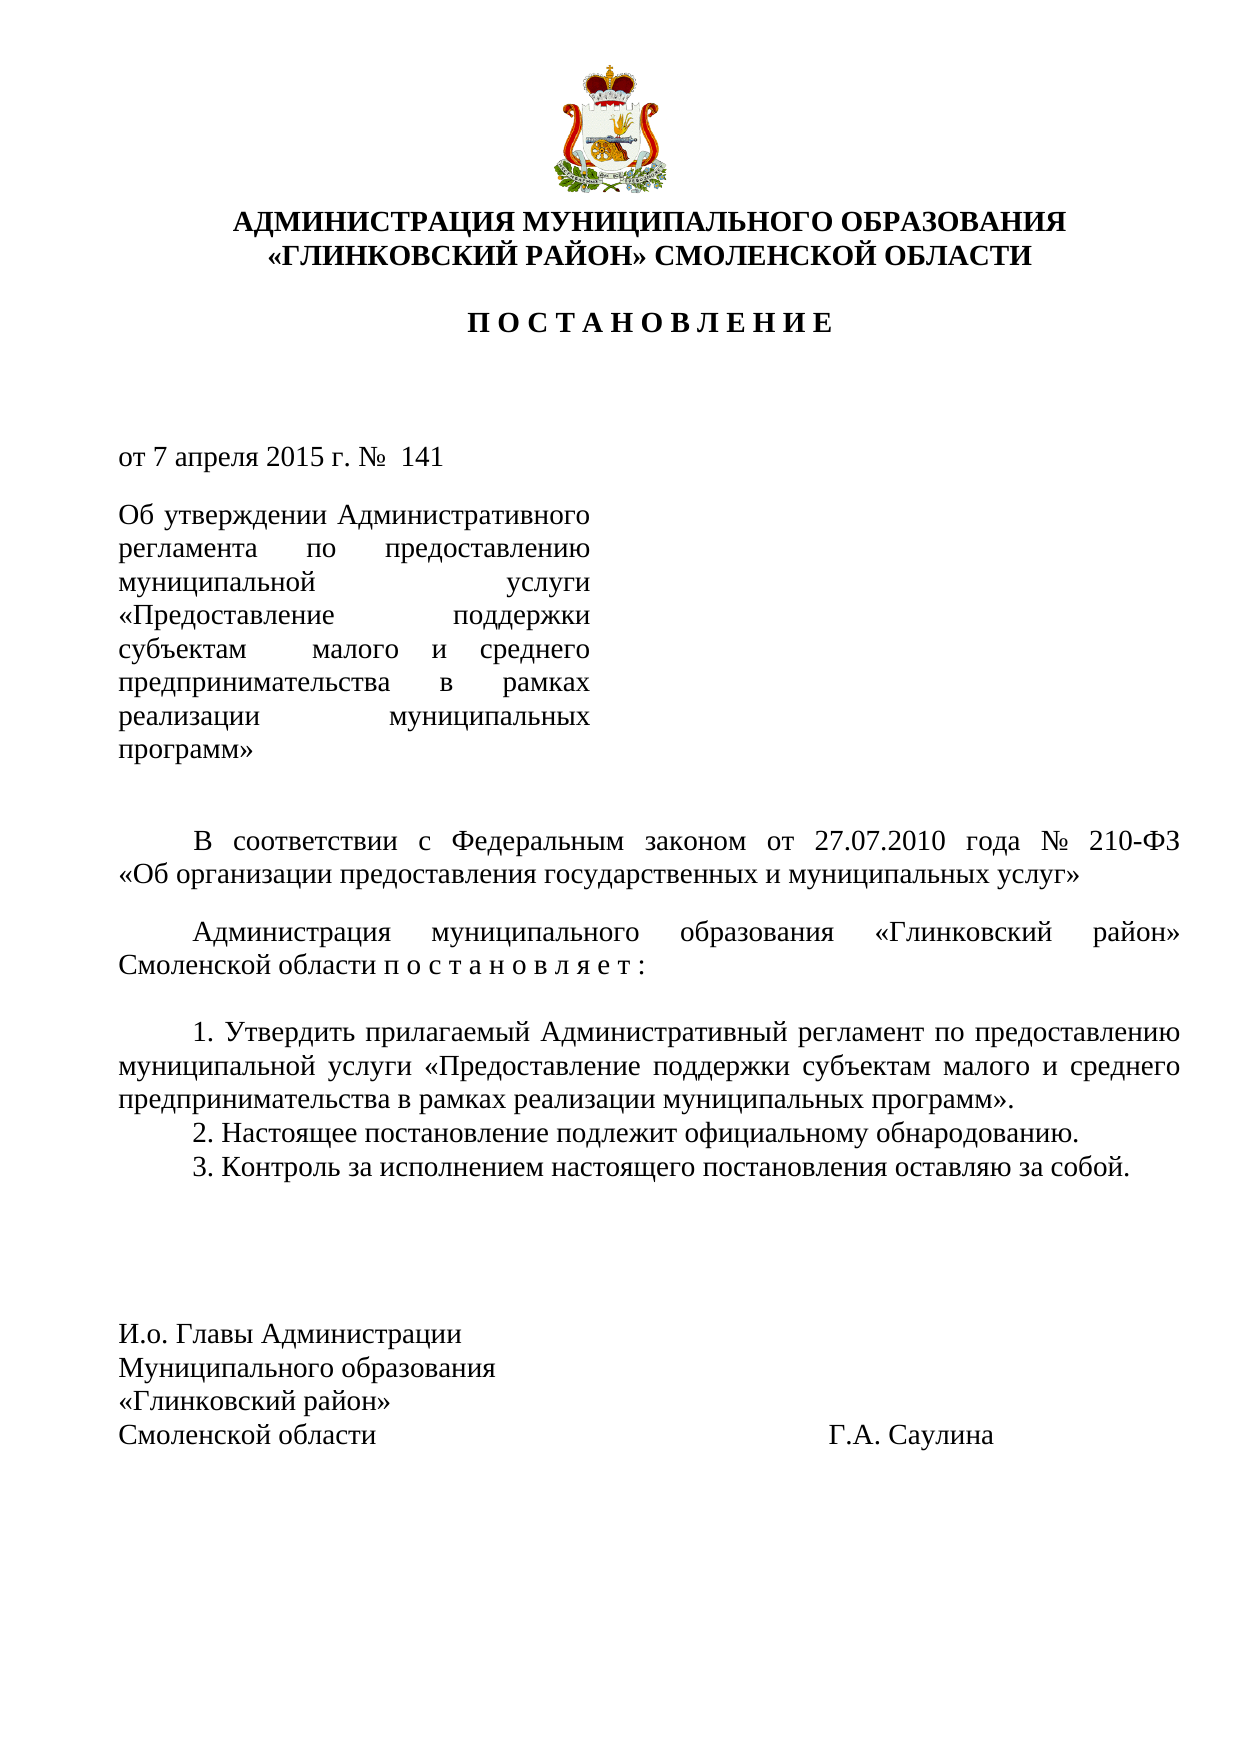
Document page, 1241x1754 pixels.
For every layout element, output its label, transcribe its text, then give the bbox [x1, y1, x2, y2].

text Об утверждении Административного регламента по предоставлению муниципальной услуги «Предоставление поддержки субъектам малого и среднего предпринимательства в рамках реализации муниципальных программ» [118, 497, 591, 765]
text 1. Утвердить прилагаемый Административный регламент по предоставлению муниципальной услуги «Предоставление поддержки субъектам малого и среднего предпринимательства в рамках реализации муниципальных программ». [118, 1014, 1181, 1115]
text «Глинковский район» [118, 1383, 1187, 1417]
text И.о. Главы Администрации [118, 1316, 1187, 1350]
text Администрация муниципального образования «Глинковский район» Смоленской области п о с т а н о в л я е т : [118, 914, 1181, 981]
text 2. Настоящее постановление подлежит официальному обнародованию. [118, 1115, 1181, 1149]
text от 7 апреля 2015 г. № 141 [118, 439, 1181, 473]
subtitle АДМИНИСТРАЦИЯ МУНИЦИПАЛЬНОГО ОБРАЗОВАНИЯ [118, 204, 1181, 238]
text Смоленской области Г.А. Саулина [118, 1417, 1187, 1451]
text В соответствии с Федеральным законом от 27.07.2010 года № 210-ФЗ «Об организации предоставления государственных и муниципальных услуг» [118, 823, 1181, 890]
text Муниципального образования [118, 1350, 1187, 1383]
text 3. Контроль за исполнением настоящего постановления оставляю за собой. [118, 1149, 1181, 1182]
subtitle «ГЛИНКОВСКИЙ район» Смоленской области [118, 238, 1181, 271]
subtitle П О С Т А Н О В Л Е Н И Е [118, 305, 1181, 338]
picture [552, 63, 668, 194]
